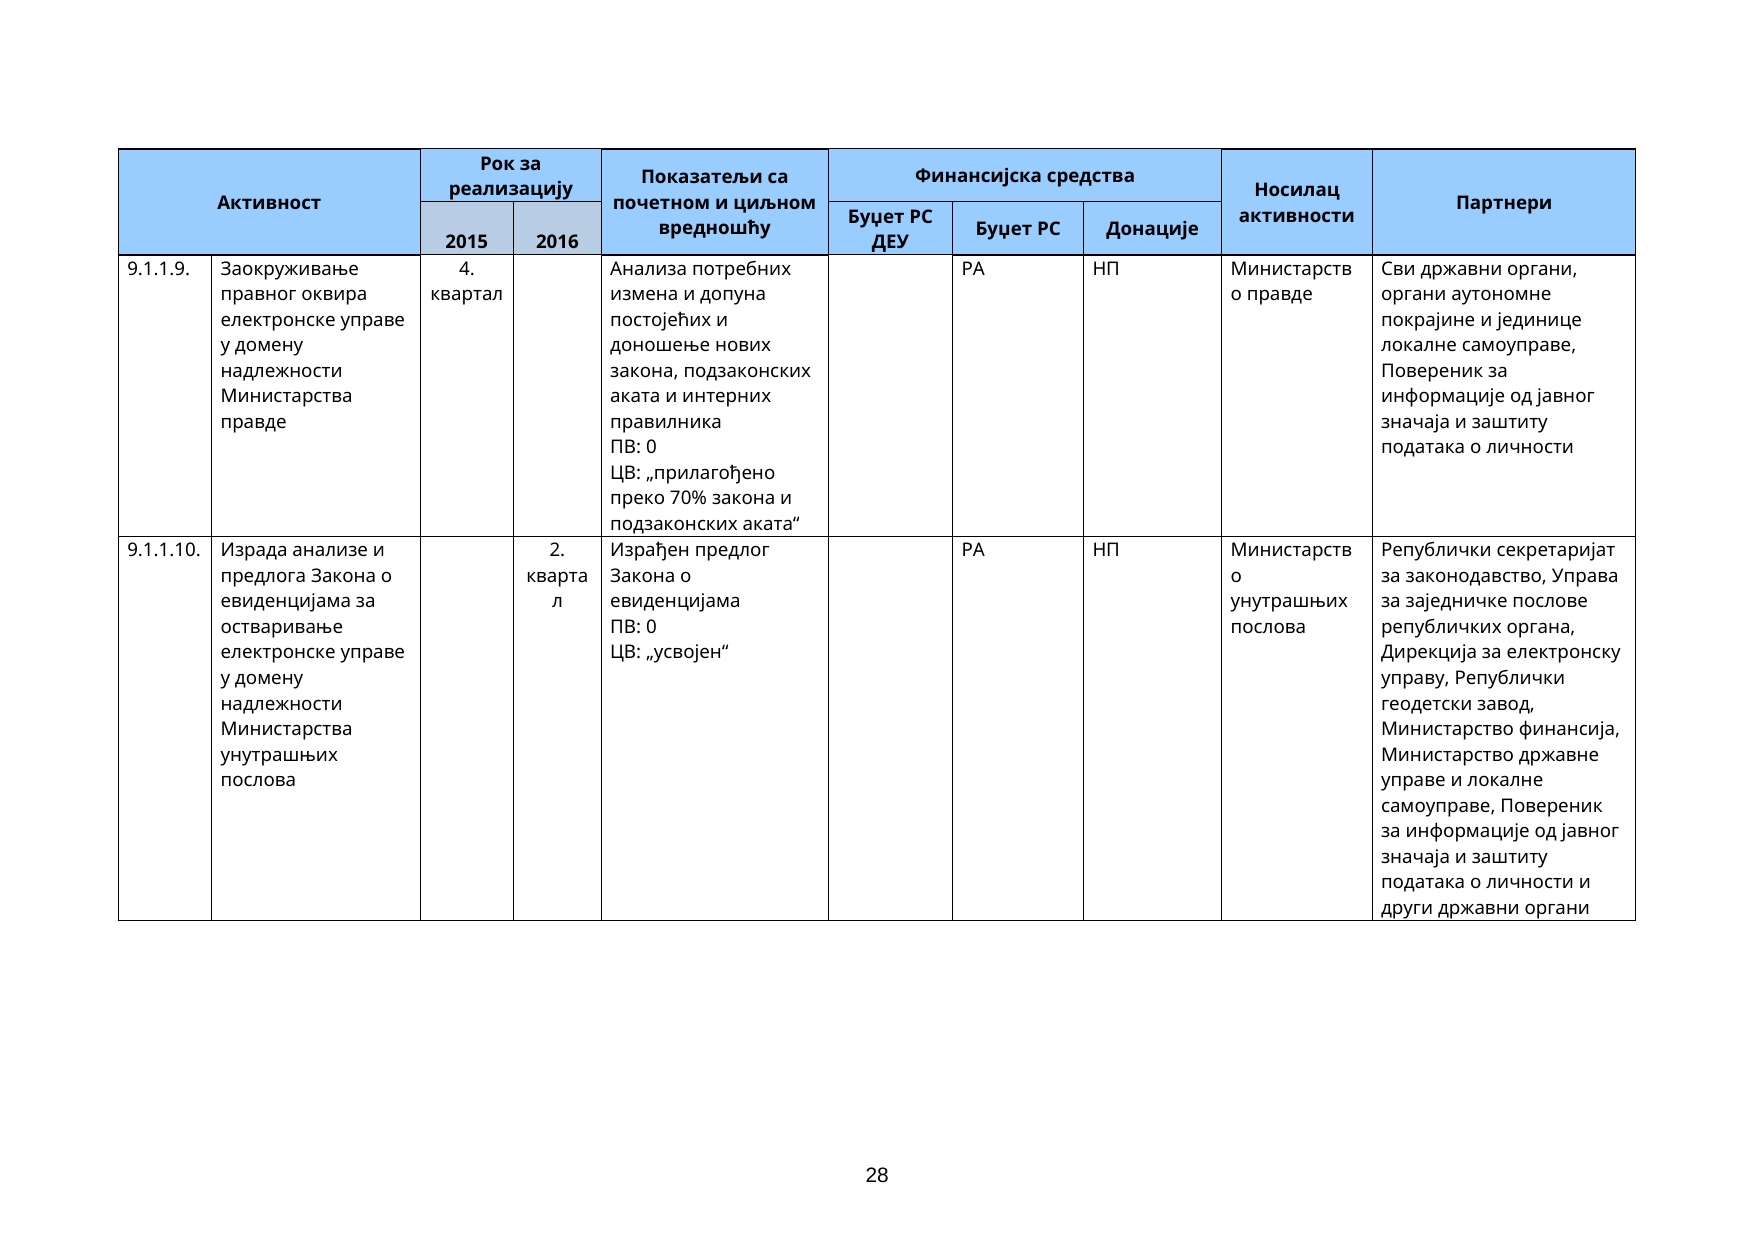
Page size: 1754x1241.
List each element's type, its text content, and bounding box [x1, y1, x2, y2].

table_cell [421, 537, 513, 919]
table_cell НП [1084, 256, 1221, 536]
table_cell 2. квартал [514, 537, 601, 919]
table_cell НП [1084, 537, 1221, 919]
table_header Активност [119, 150, 420, 254]
table_cell Буџет РС ДЕУ [829, 202, 952, 254]
table_header Финансијска средства [829, 149, 1221, 201]
table_cell Израда анализе и предлога Закона о евиденцијама за остваривање електронске управе у домену надлежности Министарствa унутрашњих послова [212, 537, 420, 919]
table_header Носилац активности [1222, 150, 1372, 254]
table_cell [829, 255, 952, 536]
table_cell Донације [1084, 202, 1221, 254]
table_cell [514, 255, 601, 536]
table_cell Републички секретаријат за законодавство, Управа за заједничке послове републичких органа, Дирекција за електронску управу, Републички геодетски завод, Министарство финансија, Министарство државне управе и локалне самоуправе, Повереник за информације од јавног значаја и заштиту података о личности и други државни органи [1373, 537, 1635, 919]
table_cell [1373, 256, 1635, 536]
table_cell Анализа потребних измена и допуна постојећих и доношење нових закона, подзаконских аката и интерних правилника ПВ: 0 ЦВ: „прилагођено преко 70% закона и подзаконских аката“ [602, 256, 828, 536]
table_cell РА [953, 256, 1083, 536]
table_cell Буџет РС [953, 202, 1083, 254]
table_cell 2016 [514, 202, 601, 254]
table_cell 4. квартал [421, 255, 513, 536]
table_cell 9.1.1.9. [119, 256, 211, 536]
table_cell 2015 [421, 202, 513, 254]
table_header Показатељи са почетном и циљном вредношћу [602, 150, 828, 254]
table_cell Заокруживање правног оквира електронске управе у домену надлежности Министарства правде [212, 256, 420, 536]
table_cell Израђен предлог Закона о евиденцијама ПВ: 0 ЦВ: „усвојен“ [602, 537, 828, 919]
table_header Партнери [1373, 150, 1635, 254]
table_cell Министарство унутрашњих послова [1222, 537, 1372, 919]
table_cell 9.1.1.10. [119, 537, 211, 919]
table_cell РА [953, 537, 1083, 919]
table_cell [829, 537, 952, 919]
table_cell Министарство правде [1222, 256, 1372, 536]
table_header Рок за реализацију [421, 149, 601, 201]
